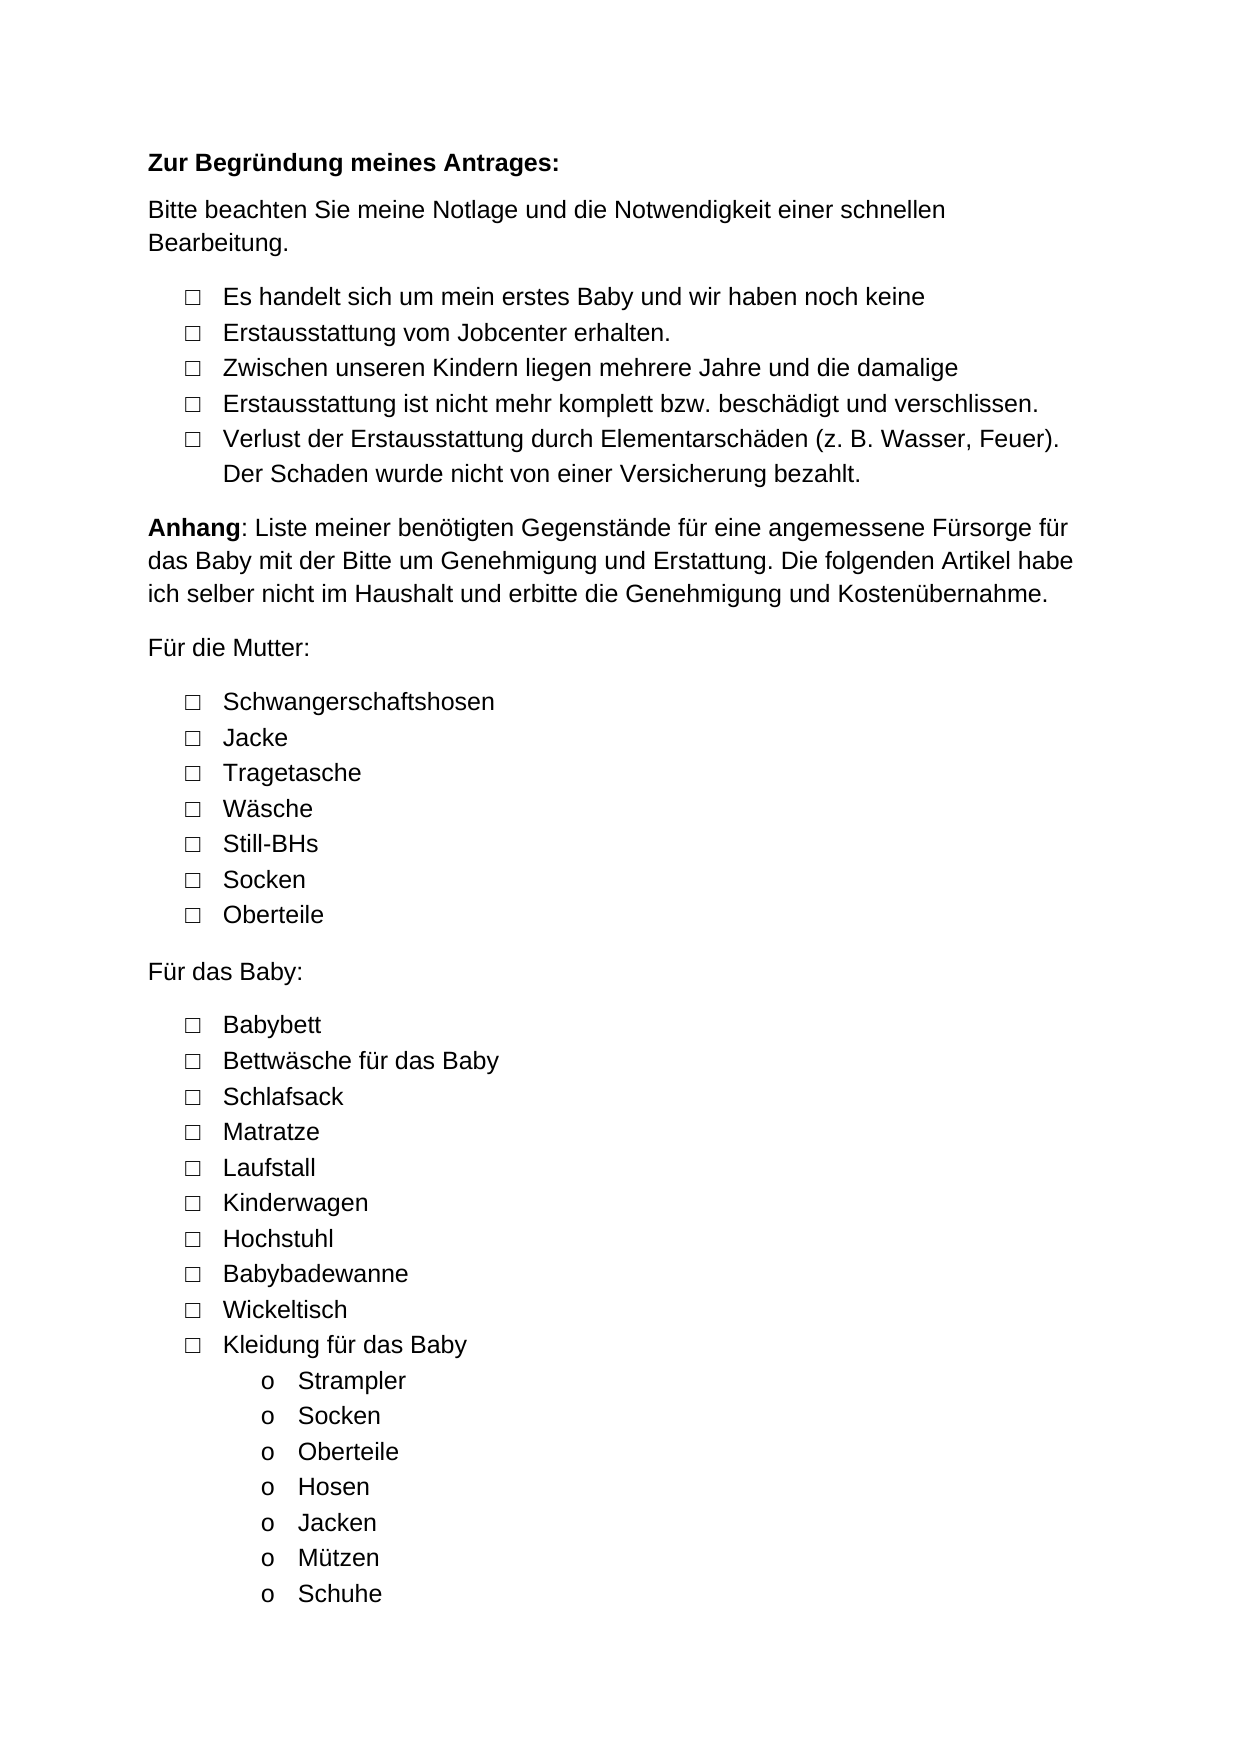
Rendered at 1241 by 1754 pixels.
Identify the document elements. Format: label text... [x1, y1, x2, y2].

list Mützen [260, 1543, 1093, 1574]
list Jacke [185, 723, 1093, 753]
list Wäsche [185, 794, 1093, 824]
text Für die Mutter: [148, 633, 1093, 662]
text Für das Baby: [148, 957, 1093, 985]
list Socken [260, 1401, 1093, 1432]
list Jacken [260, 1508, 1093, 1539]
list Es handelt sich um mein erstes Baby und wir haben noch keine [185, 282, 1093, 313]
list Bettwäsche für das Baby [185, 1046, 1093, 1077]
list Oberteile [260, 1437, 1093, 1468]
list Verlust der Erstausstattung durch Elementarschäden (z. B. Wasser, Feuer). Der Schaden wurde nicht von einer Versicherung bezahlt. [185, 424, 1093, 488]
text Anhang: Liste meiner benötigten Gegenstände für eine angemessene Fürsorge für das Baby mit der Bitte um Genehmigung und Erstattung. Die folgenden Artikel habe ich selber nicht im Haushalt und erbitte die Genehmigung und Kostenübernahme. [148, 513, 1093, 608]
list Erstausstattung ist nicht mehr komplett bzw. beschädigt und verschlissen. [185, 389, 1093, 420]
list Erstausstattung vom Jobcenter erhalten. [185, 318, 1093, 349]
list Matratze [185, 1117, 1093, 1148]
list Oberteile [185, 900, 1093, 931]
text Zur Begründung meines Antrages: [148, 148, 1093, 176]
list Babybadewanne [185, 1259, 1093, 1290]
list Schlafsack [185, 1081, 1093, 1112]
list Kleidung für das Baby [185, 1330, 1093, 1361]
list Schuhe [260, 1579, 1093, 1610]
list Kinderwagen [185, 1188, 1093, 1219]
text Bitte beachten Sie meine Notlage und die Notwendigkeit einer schnellen Bearbeitung. [148, 195, 1093, 257]
list Schwangerschaftshosen [185, 687, 1093, 718]
list Zwischen unseren Kindern liegen mehrere Jahre und die damalige [185, 353, 1093, 384]
list Hochstuhl [185, 1223, 1093, 1254]
list Tragetasche [185, 758, 1093, 789]
list Laufstall [185, 1152, 1093, 1183]
list Socken [185, 865, 1093, 896]
list Babybett [185, 1010, 1093, 1041]
list Wickeltisch [185, 1294, 1093, 1326]
list Still-BHs [185, 829, 1093, 860]
list Hosen [260, 1472, 1093, 1503]
list Strampler [260, 1366, 1093, 1397]
